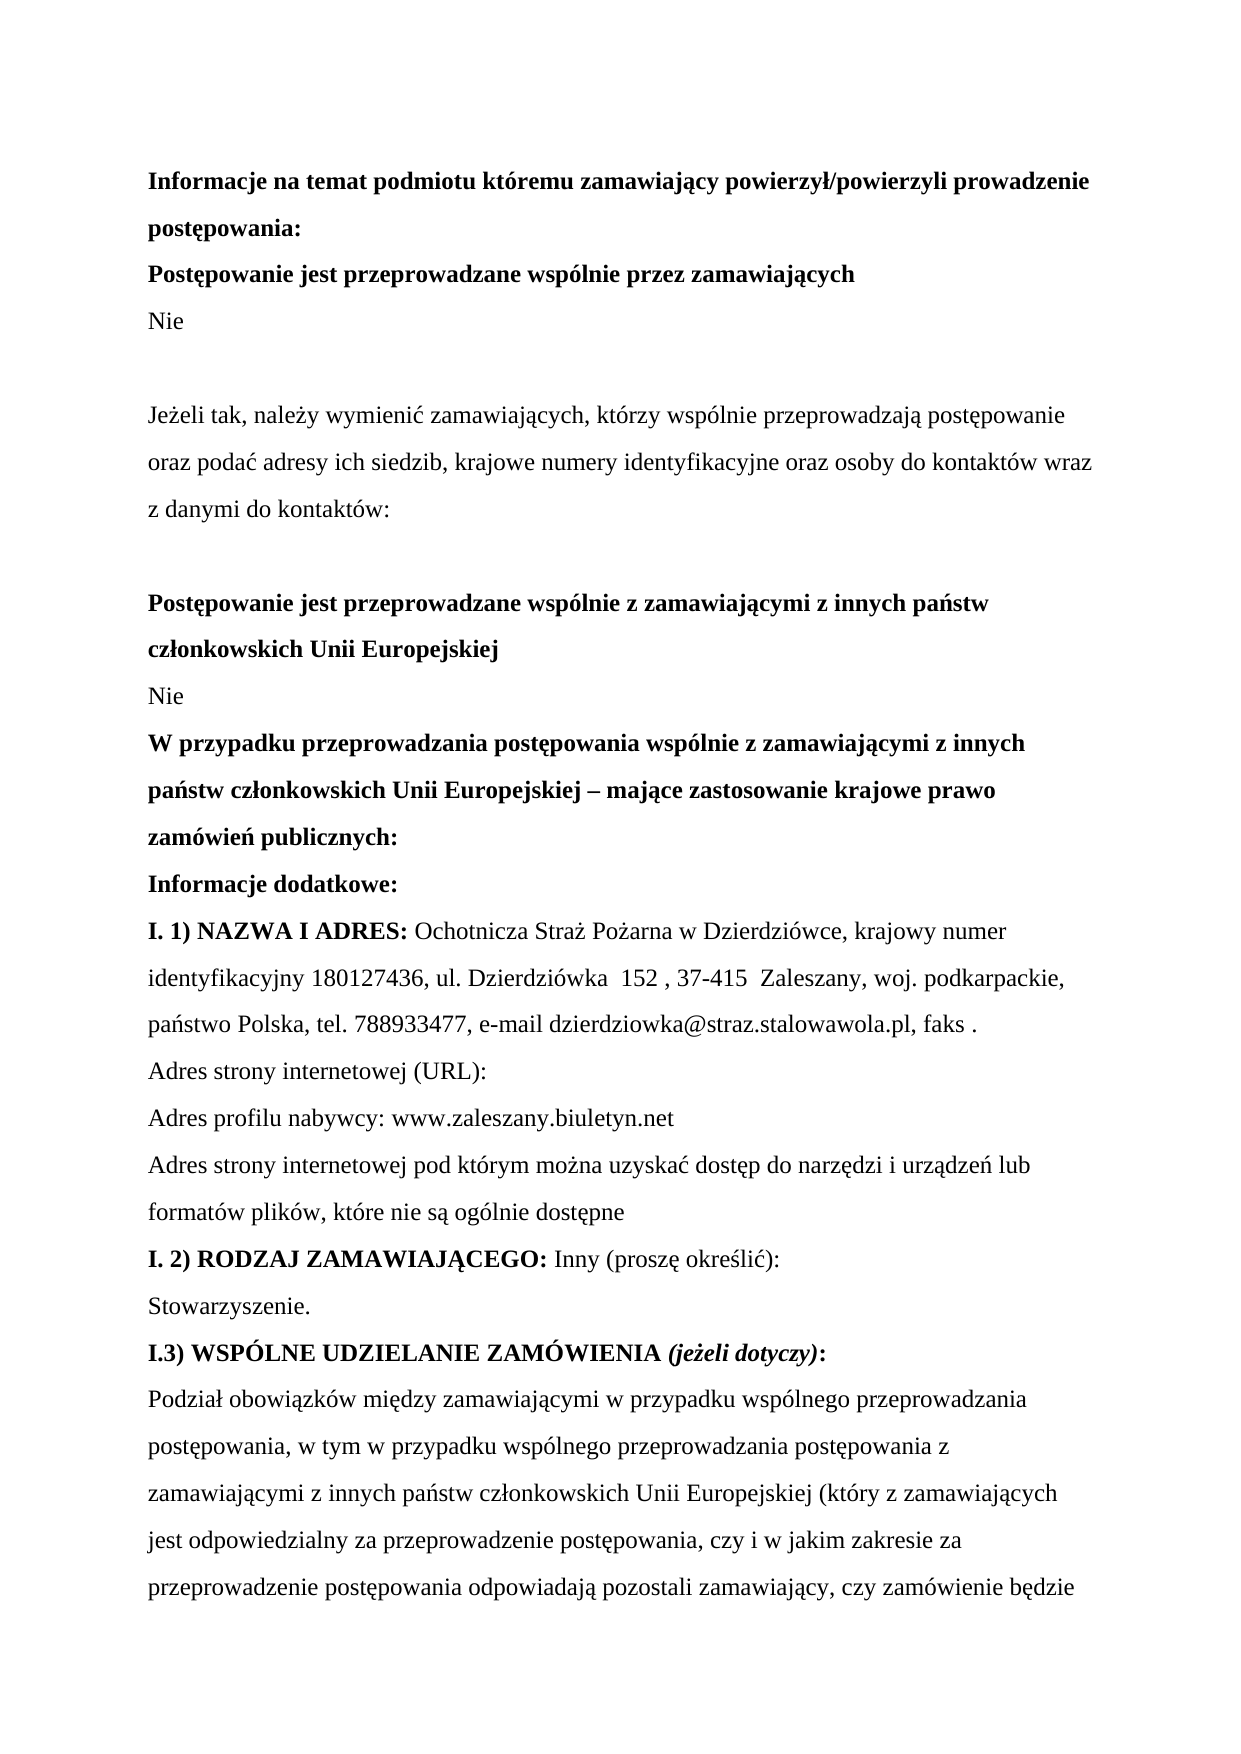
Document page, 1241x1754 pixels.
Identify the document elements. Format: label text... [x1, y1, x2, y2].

text Nie [148, 663, 1093, 710]
text Nie [148, 288, 1093, 335]
text Informacje na temat podmiotu któremu zamawiający powierzył/powierzyli prowadzenie postępowania: Postępowanie jest przeprowadzane wspólnie przez zamawiających [148, 148, 1093, 288]
text I. 2) RODZAJ ZAMAWIAJĄCEGO: Inny (proszę określić): Stowarzyszenie. [148, 1226, 1093, 1319]
text Jeżeli tak, należy wymienić zamawiających, którzy wspólnie przeprowadzają postępowanie oraz podać adresy ich siedzib, krajowe numery identyfikacyjne oraz osoby do kontaktów wraz z danymi do kontaktów: Postępowanie jest przeprowadzane wspólnie z zamawiającymi z innych państw członkowskich Unii Europejskiej [148, 335, 1093, 663]
text I.3) WSPÓLNE UDZIELANIE ZAMÓWIENIA (jeżeli dotyczy): [148, 1319, 1093, 1366]
text I. 1) NAZWA I ADRES: Ochotnicza Straż Pożarna w Dzierdziówce, krajowy numer identyfikacyjny 180127436, ul. Dzierdziówka 152 , 37-415 Zaleszany, woj. podkarpackie, państwo Polska, tel. 788933477, e-mail dzierdziowka@straz.stalowawola.pl, faks . Adres strony internetowej (URL): Adres profilu nabywcy: www.zaleszany.biuletyn.net Adres strony internetowej pod którym można uzyskać dostęp do narzędzi i urządzeń lub formatów plików, które nie są ogólnie dostępne [148, 898, 1093, 1226]
text W przypadku przeprowadzania postępowania wspólnie z zamawiającymi z innych państw członkowskich Unii Europejskiej – mające zastosowanie krajowe prawo zamówień publicznych: Informacje dodatkowe: [148, 710, 1093, 898]
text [148, 1366, 1093, 1601]
